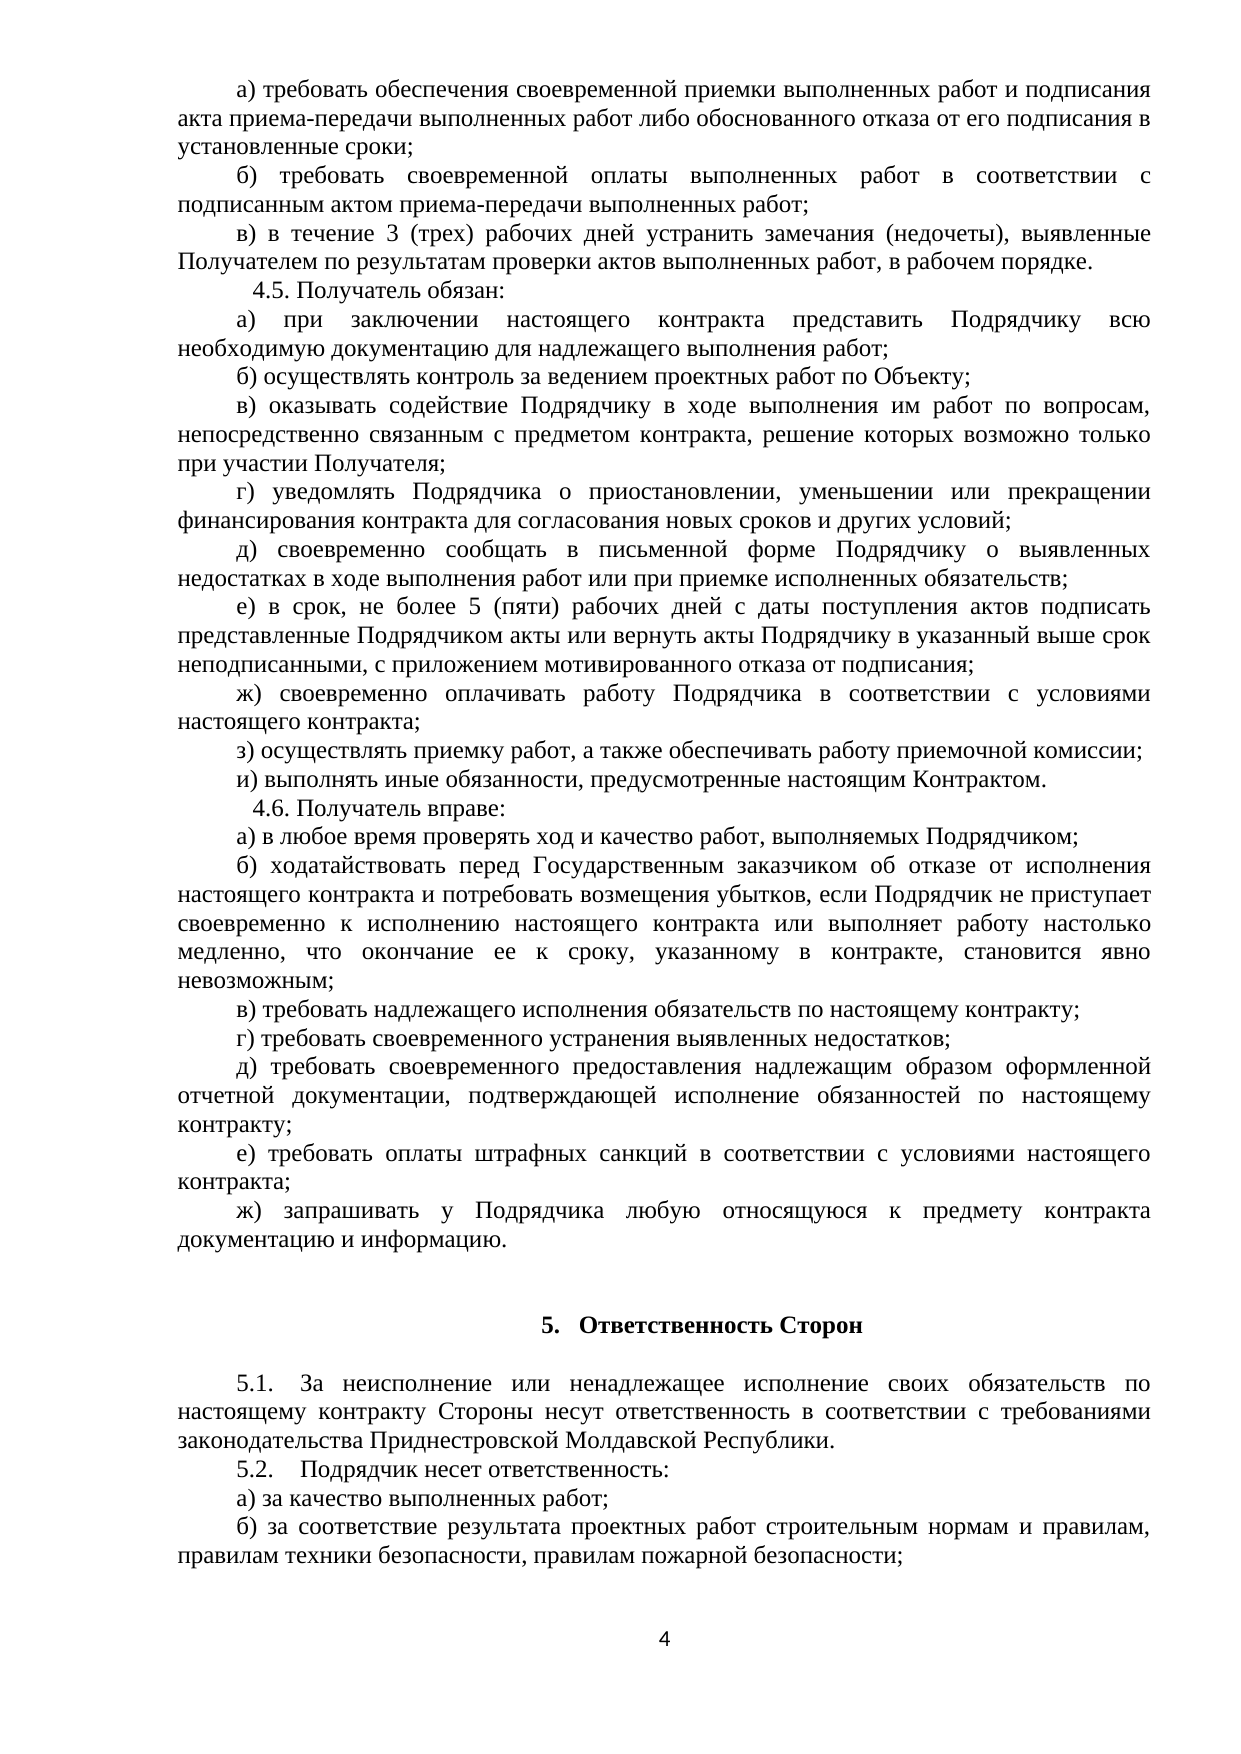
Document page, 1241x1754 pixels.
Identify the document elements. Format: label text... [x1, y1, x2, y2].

text ж) своевременно оплачивать работу Подрядчика в соответствии с условиями настоящего контракта; [177, 678, 1152, 735]
list Получатель вправе: [252, 793, 1152, 821]
text ж) запрашивать у Подрядчика любую относящуюся к предмету контракта документацию и информацию. [177, 1195, 1152, 1253]
text д) своевременно сообщать в письменной форме Подрядчику о выявленных недостатках в ходе выполнения работ или при приемке исполненных обязательств; [177, 534, 1152, 591]
text в) требовать надлежащего исполнения обязательств по настоящему контракту; [177, 994, 1152, 1023]
text а) при заключении настоящего контракта представить Подрядчику всю необходимую документацию для надлежащего выполнения работ; [177, 304, 1152, 361]
text б) ходатайствовать перед Государственным заказчиком об отказе от исполнения настоящего контракта и потребовать возмещения убытков, если Подрядчик не приступает своевременно к исполнению настоящего контракта или выполняет работу настолько медленно, что окончание ее к сроку, указанному в контракте, становится явно невозможным; [177, 850, 1152, 994]
text а) в любое время проверять ход и качество работ, выполняемых Подрядчиком; [177, 821, 1152, 850]
text з) осуществлять приемку работ, а также обеспечивать работу приемочной комиссии; [177, 735, 1152, 764]
text в) оказывать содействие Подрядчику в ходе выполнения им работ по вопросам, непосредственно связанным с предметом контракта, решение которых возможно только при участии Получателя; [177, 390, 1152, 476]
list Получатель обязан: [252, 275, 1152, 304]
text е) в срок, не более 5 (пяти) рабочих дней с даты поступления актов подписать представленные Подрядчиком акты или вернуть акты Подрядчику в указанный выше срок неподписанными, с приложением мотивированного отказа от подписания; [177, 591, 1152, 678]
list За неисполнение или ненадлежащее исполнение своих обязательств по настоящему контракту Стороны несут ответственность в соответствии с требованиями законодательства Приднестровской Молдавской Республики. [177, 1368, 1152, 1454]
text а) требовать обеспечения своевременной приемки выполненных работ и подписания акта приема-передачи выполненных работ либо обоснованного отказа от его подписания в установленные сроки; [177, 74, 1152, 160]
text и) выполнять иные обязанности, предусмотренные настоящим Контрактом. [177, 764, 1152, 793]
text в) в течение 3 (трех) рабочих дней устранить замечания (недочеты), выявленные Получателем по результатам проверки актов выполненных работ, в рабочем порядке. [177, 218, 1152, 275]
text б) требовать своевременной оплаты выполненных работ в соответствии с подписанным актом приема-передачи выполненных работ; [177, 160, 1152, 218]
text е) требовать оплаты штрафных санкций в соответствии с условиями настоящего контракта; [177, 1138, 1152, 1195]
text б) за соответствие результата проектных работ строительным нормам и правилам, правилам техники безопасности, правилам пожарной безопасности; [177, 1511, 1152, 1569]
list Ответственность Сторон [252, 1310, 1152, 1339]
text а) за качество выполненных работ; [177, 1483, 1152, 1511]
text г) требовать своевременного устранения выявленных недостатков; [177, 1023, 1152, 1051]
text г) уведомлять Подрядчика о приостановлении, уменьшении или прекращении финансирования контракта для согласования новых сроков и других условий; [177, 476, 1152, 534]
text д) требовать своевременного предоставления надлежащим образом оформленной отчетной документации, подтверждающей исполнение обязанностей по настоящему контракту; [177, 1051, 1152, 1138]
text б) осуществлять контроль за ведением проектных работ по Объекту; [177, 361, 1152, 390]
list Подрядчик несет ответственность: [177, 1454, 1152, 1483]
